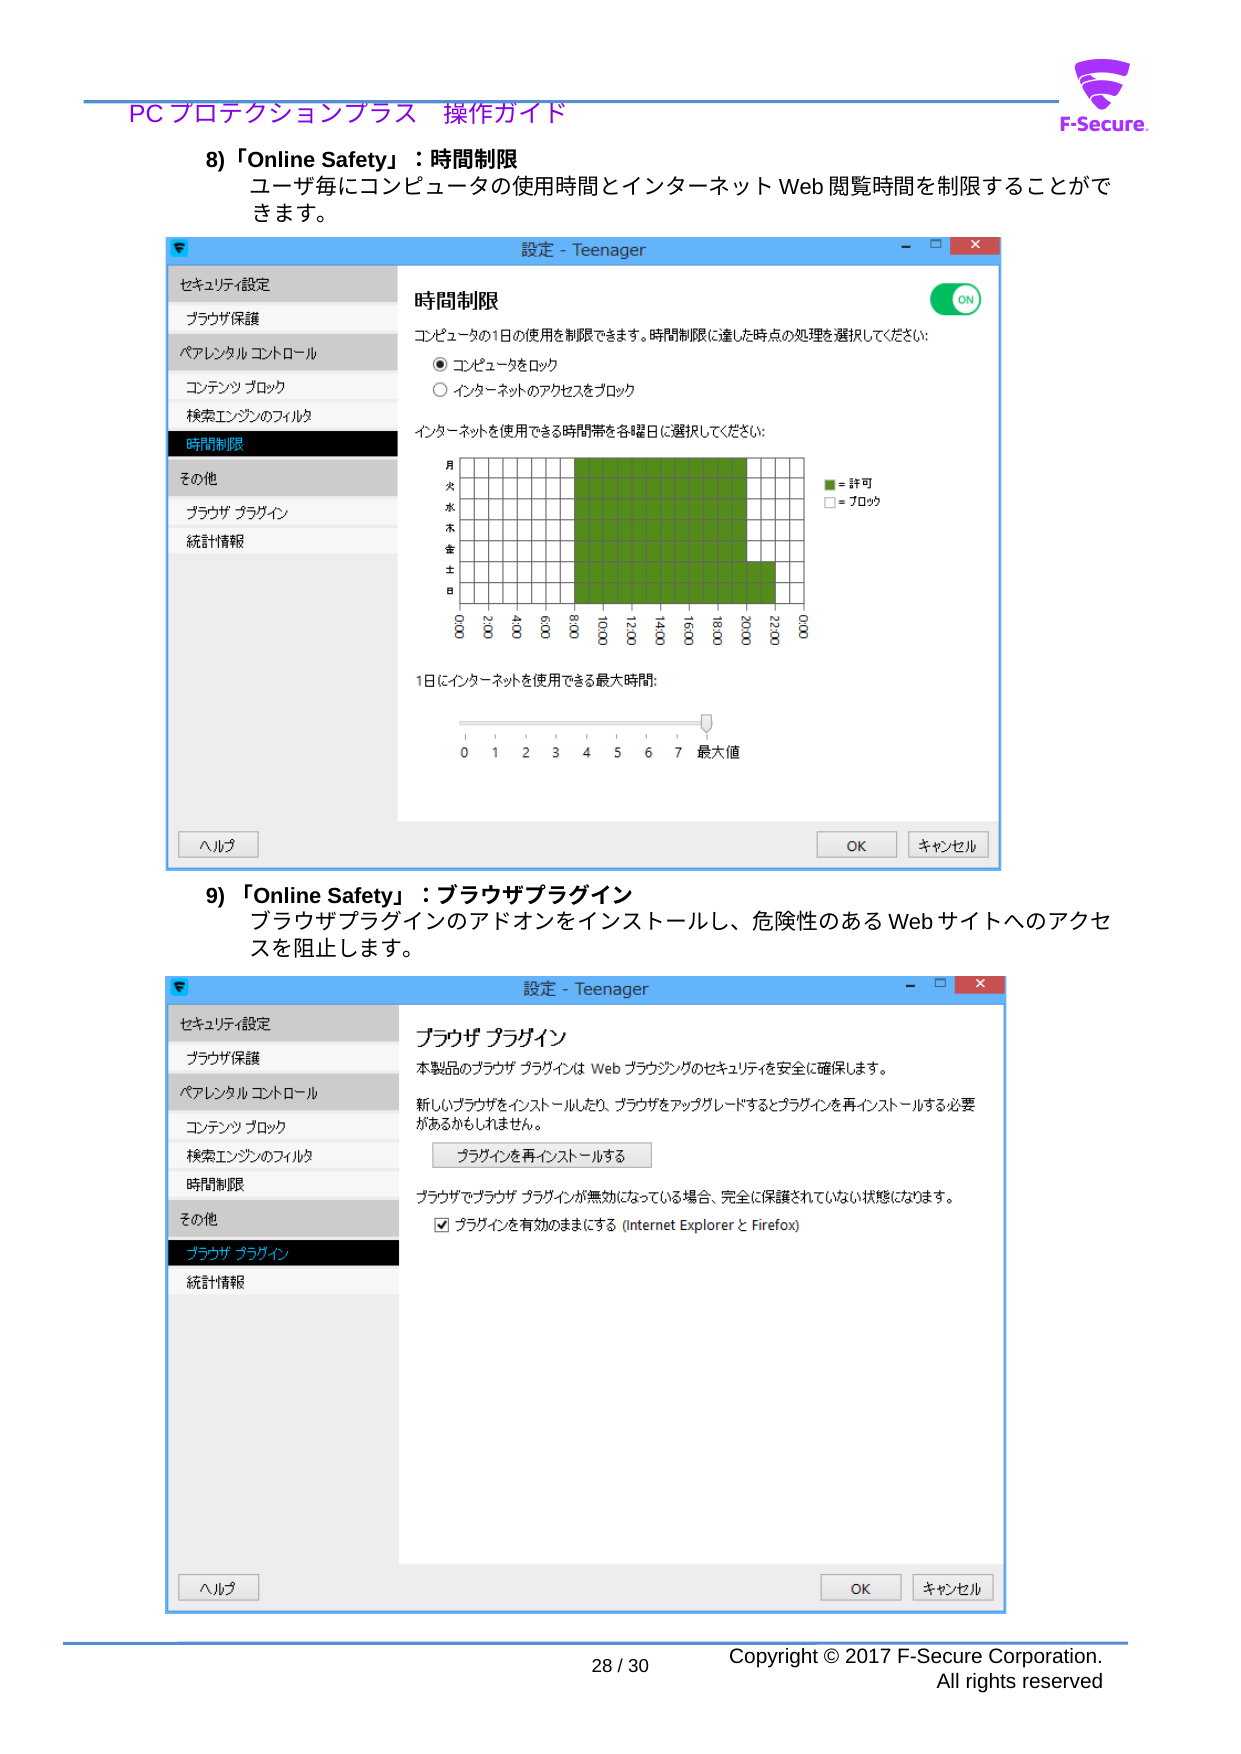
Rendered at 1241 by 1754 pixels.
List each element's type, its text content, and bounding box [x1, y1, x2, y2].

text 9) 「Online Safety」：ブラウザプラグイン [118, 883, 1122, 908]
text ブラウザプラグインのアドオンをインストールし、危険性のあるWebサイトへのアクセスを阻止します。 [249, 908, 1122, 962]
picture [165, 976, 1007, 1614]
text ユーザ毎にコンピュータの使用時間とインターネットWeb閲覧時間を制限することができます。 [249, 173, 1122, 227]
picture [1059, 58, 1150, 133]
text 8)「Online Safety」：時間制限 [118, 148, 1122, 173]
picture [165, 237, 1002, 871]
